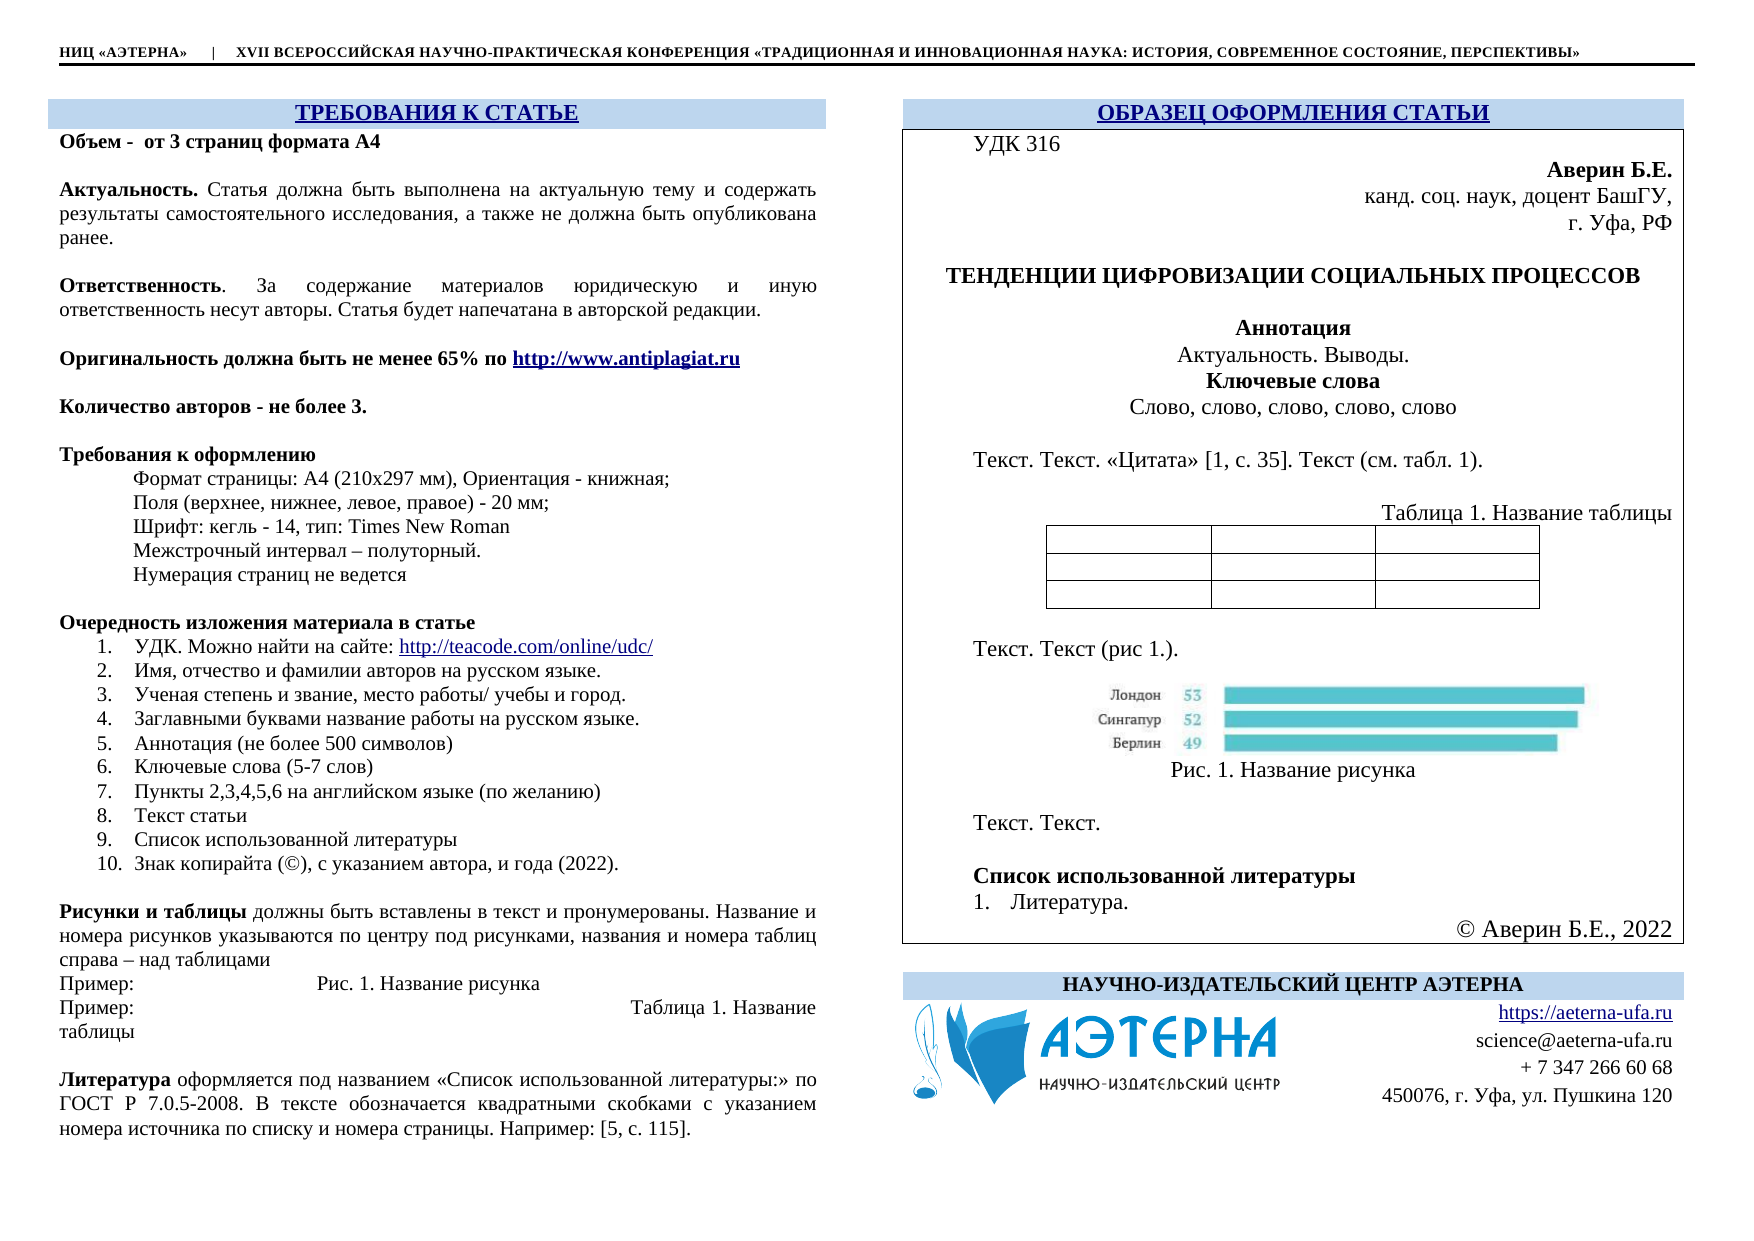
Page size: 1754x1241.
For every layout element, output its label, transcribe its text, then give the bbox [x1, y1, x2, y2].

table_header ТРЕБОВАНИЯ К СТАТЬЕ [48, 99, 826, 129]
table_cell УДК 316 Аверин Б.Е. канд. соц. наук, доцент БашГУ, г. Уфа, РФ ТЕНДЕНЦИИ ЦИФРОВИЗАЦИИ СОЦИАЛЬНЫХ ПРОЦЕССОВ Аннотация Актуальность. Выводы. Ключевые слова Слово, слово, слово, слово, слово Текст. Текст. «Цитата» [1, с. 35]. Текст (см. табл. 1). Таблица 1. Название таблицы Текст. Текст (рис 1.). Рис. 1. Название рисунка Текст. Текст. Список использованной литературы Литература. © Аверин Б.Е., 2022 [903, 130, 1683, 943]
table_header НАУЧНО-ИЗДАТЕЛЬСКИЙ ЦЕНТР АЭТЕРНА [903, 972, 1684, 1000]
table_header ОБРАЗЕЦ ОФОРМЛЕНИЯ СТАТЬИ [903, 99, 1684, 129]
table_cell [903, 1000, 1304, 1111]
picture [972, 661, 1661, 757]
table_cell https://aeterna-ufa.ru science@aeterna-ufa.ru + 7 347 266 60 68 450076, г. Уфа, ул. Пушкина 120 [1304, 1000, 1684, 1111]
picture [913, 1001, 1280, 1105]
table_cell Объем - от 3 страниц формата A4 Актуальность. Статья должна быть выполнена на актуальную тему и содержать результаты самостоятельного исследования, а также не должна быть опубликована ранее. Ответственность. За содержание материалов юридическую и иную ответственность несут авторы. Статья будет напечатана в авторской редакции. Оригинальность должна быть не менее 65% по http://www.antiplagiat.ru Количество авторов - не более 3. Требования к оформлению Формат страницы: А4 (210x297 мм), Ориентация - книжная; Поля (верхнее, нижнее, левое, правое) - 20 мм; Шрифт: кегль - 14, тип: Times New Roman Межстрочный интервал – полуторный. Нумерация страниц не ведется Очередность изложения материала в статье УДК. Можно найти на сайте: http://teacode.com/online/udc/ Имя, отчество и фамилии авторов на русском языке. Ученая степень и звание, место работы/ учебы и город. Заглавными буквами название работы на русском языке. Аннотация (не более 500 символов) Ключевые слова (5-7 слов) Пункты 2,3,4,5,6 на английском языке (по желанию) Текст статьи Список использованной литературы Знак копирайта (©), с указанием автора, и года (2022). Рисунки и таблицы должны быть вставлены в текст и пронумерованы. Название и номера рисунков указываются по центру под рисунками, названия и номера таблиц справа – над таблицами Пример: Рис. 1. Название рисунка Пример: Таблица 1. Название таблицы Литература оформляется под названием «Список использованной литературы:» по ГОСТ Р 7.0.5-2008. В тексте обозначается квадратными скобками с указанием номера источника по списку и номера страницы. Например: [5, с. 115]. [48, 129, 829, 1139]
